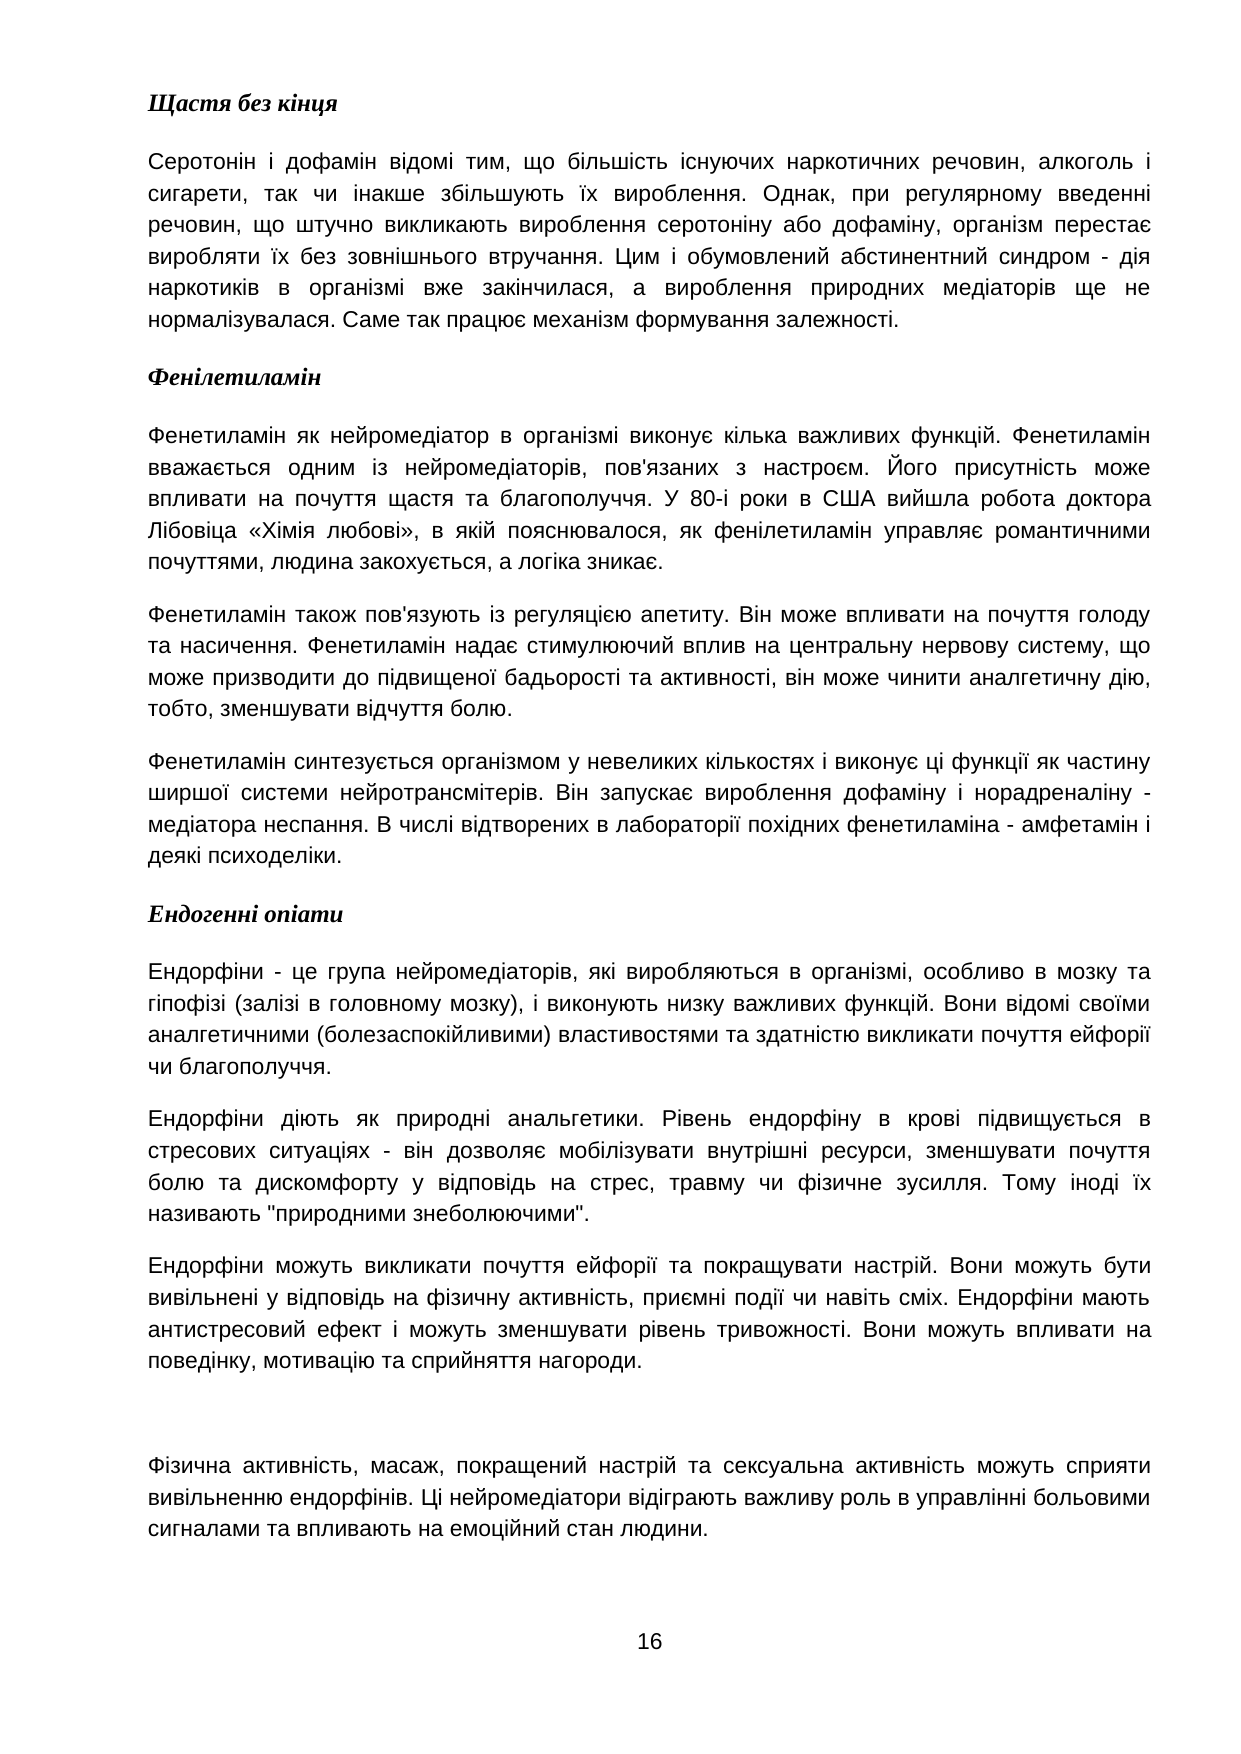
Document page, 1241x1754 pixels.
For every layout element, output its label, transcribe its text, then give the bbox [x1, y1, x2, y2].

text Фізична активність, масаж, покращений настрій та сексуальна активність можуть сприяти вивільненню ендорфінів. Ці нейромедіатори відіграють важливу роль в управлінні больовими сигналами та впливають на емоційний стан людини. [148, 1452, 1152, 1541]
text Фенетиламін як нейромедіатор в організмі виконує кілька важливих функцій. Фенетиламін вважається одним із нейромедіаторів, пов'язаних з настроєм. Його присутність може впливати на почуття щастя та благополуччя. У 80-і роки в США вийшла робота доктора Лібовіца «Хімія любові», в якій пояснювалося, як фенілетиламін управляє романтичними почуттями, людина закохується, а логіка зникає. [148, 422, 1152, 574]
text Ендорфіни діють як природні анальгетики. Рівень ендорфіну в крові підвищується в стресових ситуаціях - він дозволяє мобілізувати внутрішні ресурси, зменшувати почуття болю та дискомфорту у відповідь на стрес, травму чи фізичне зусилля. Тому іноді їх називають "природними знеболюючими". [148, 1105, 1152, 1226]
text Фенетиламін синтезується організмом у невеликих кількостях і виконує ці функції як частину ширшої системи нейротрансмітерів. Він запускає вироблення дофаміну і норадреналіну - медіатора неспання. В числі відтворених в лабораторії похідних фенетиламіна - амфетамін і деякі психоделіки. [148, 748, 1152, 869]
text Ендорфіни можуть викликати почуття ейфорії та покращувати настрій. Вони можуть бути вивільнені у відповідь на фізичну активність, приємні події чи навіть сміх. Ендорфіни мають антистресовий ефект і можуть зменшувати рівень тривожності. Вони можуть впливати на поведінку, мотивацію та сприйняття нагороди. [148, 1252, 1152, 1373]
subtitle Ендогенні опіати [148, 899, 1152, 928]
text Фенетиламін також пов'язують із регуляцією апетиту. Він може впливати на почуття голоду та насичення. Фенетиламін надає стимулюючий вплив на центральну нервову систему, що може призводити до підвищеної бадьорості та активності, він може чинити аналгетичну дію, тобто, зменшувати відчуття болю. [148, 601, 1152, 722]
text Ендорфіни - це група нейромедіаторів, які виробляються в організмі, особливо в мозку та гіпофізі (залізі в головному мозку), і виконують низку важливих функцій. Вони відомі своїми аналгетичними (болезаспокійливими) властивостями та здатністю викликати почуття ейфорії чи благополуччя. [148, 958, 1152, 1079]
subtitle Фенілетиламін [148, 362, 1152, 391]
subtitle Щастя без кінця [148, 88, 1152, 117]
text Серотонін і дофамін відомі тим, що більшість існуючих наркотичних речовин, алкоголь і сигарети, так чи інакше збільшують їх вироблення. Однак, при регулярному введенні речовин, що штучно викликають вироблення серотоніну або дофаміну, організм перестає виробляти їх без зовнішнього втручання. Цим і обумовлений абстинентний синдром - дія наркотиків в організмі вже закінчилася, а вироблення природних медіаторів ще не нормалізувалася. Саме так працює механізм формування залежності. [148, 148, 1152, 332]
